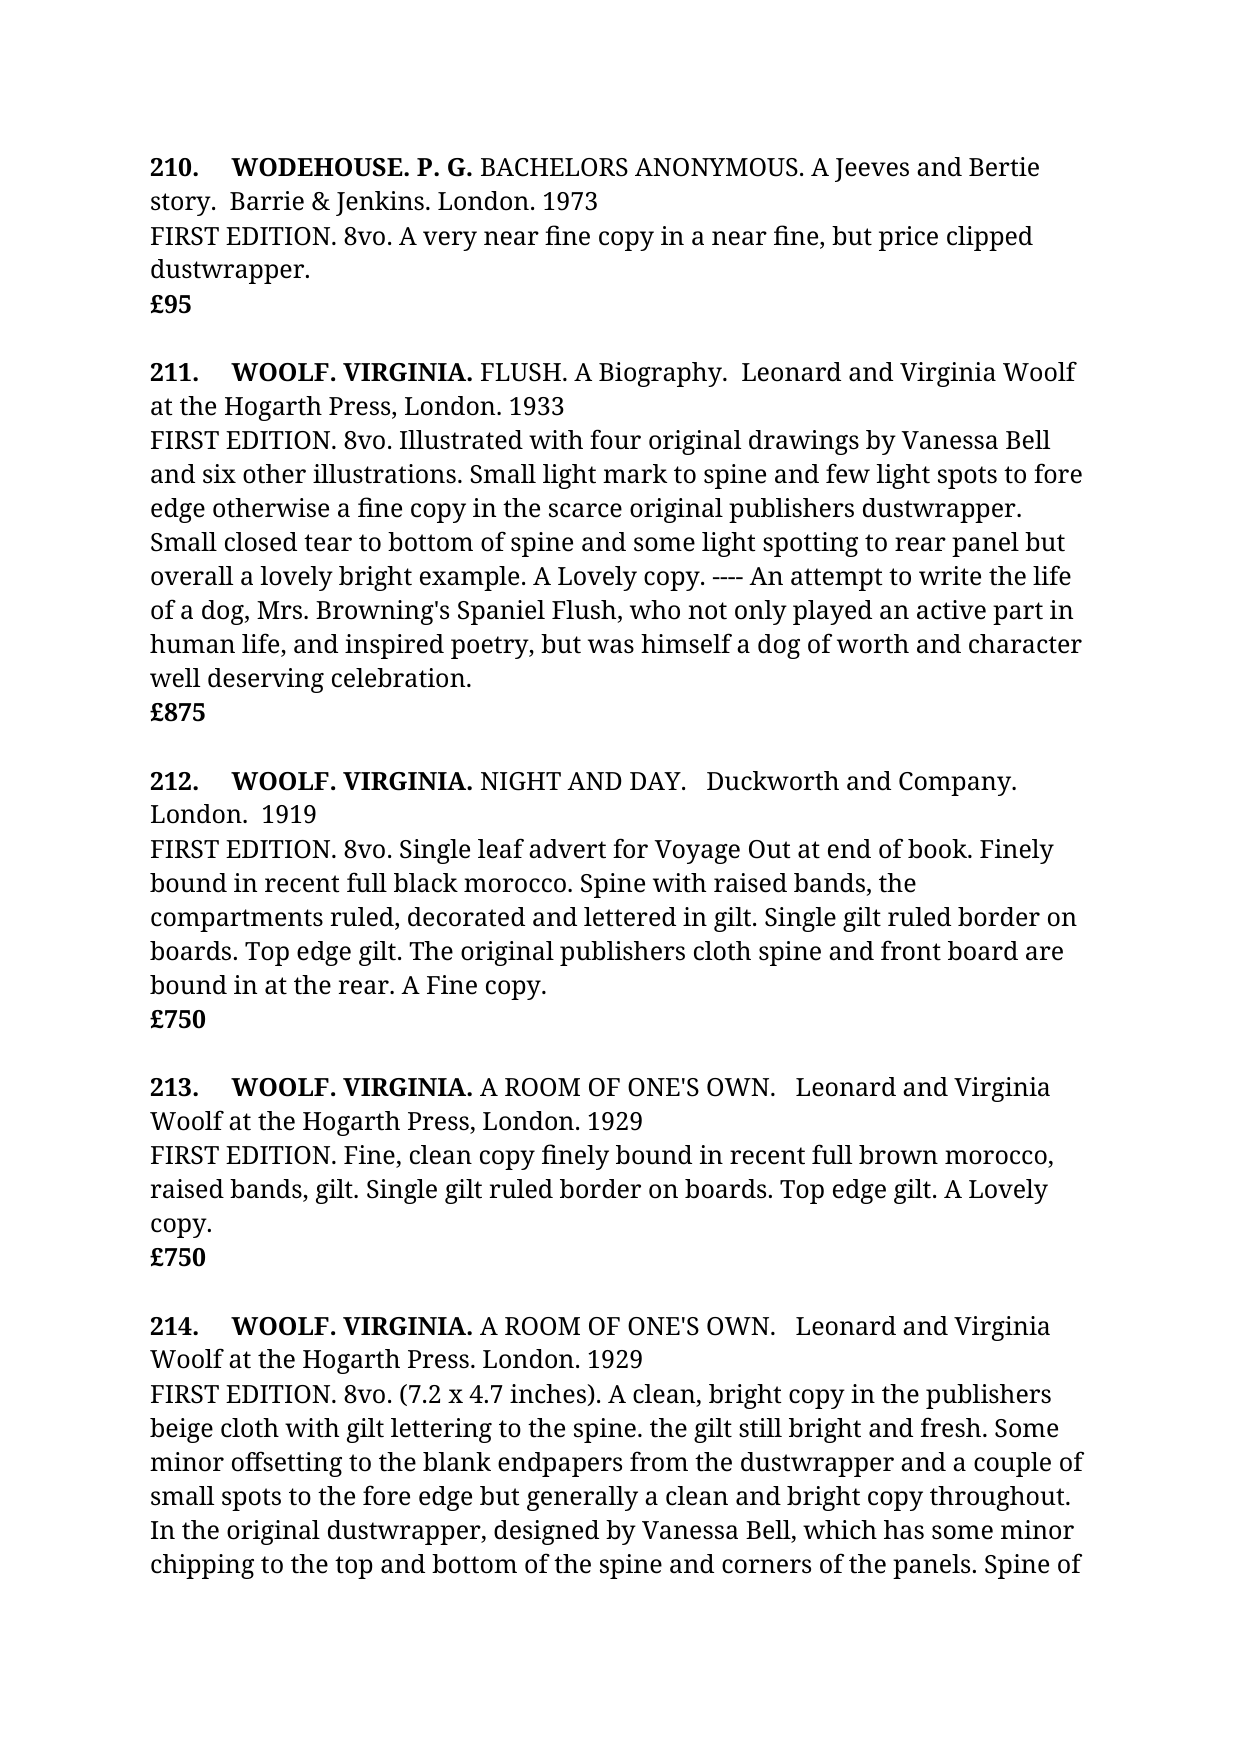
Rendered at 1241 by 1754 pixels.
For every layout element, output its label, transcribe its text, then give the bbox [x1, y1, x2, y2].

text FIRST EDITION. 8vo. Single leaf advert for Voyage Out at end of book. Finely bound in recent full black morocco. Spine with raised bands, the compartments ruled, decorated and lettered in gilt. Single gilt ruled border on boards. Top edge gilt. The original publishers cloth spine and front board are bound in at the rear. A Fine copy. [150, 831, 1090, 1002]
text £750 [150, 1240, 1090, 1274]
text £95 [150, 286, 1090, 320]
text 213. WOOLF. VIRGINIA. A ROOM OF ONE'S OWN. Leonard and Virginia Woolf at the Hogarth Press, London. 1929 [150, 1070, 1090, 1138]
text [150, 1376, 1090, 1581]
text £875 [150, 695, 1090, 729]
text FIRST EDITION. 8vo. A very near fine copy in a near fine, but price clipped dustwrapper. [150, 218, 1090, 286]
text FIRST EDITION. Fine, clean copy finely bound in recent full brown morocco, raised bands, gilt. Single gilt ruled border on boards. Top edge gilt. A Lovely copy. [150, 1138, 1090, 1240]
text 214. WOOLF. VIRGINIA. A ROOM OF ONE'S OWN. Leonard and Virginia Woolf at the Hogarth Press. London. 1929 [150, 1308, 1090, 1376]
text FIRST EDITION. 8vo. Illustrated with four original drawings by Vanessa Bell and six other illustrations. Small light mark to spine and few light spots to fore edge otherwise a fine copy in the scarce original publishers dustwrapper. Small closed tear to bottom of spine and some light spotting to rear panel but overall a lovely bright example. A Lovely copy. ---- An attempt to write the life of a dog, Mrs. Browning's Spaniel Flush, who not only played an active part in human life, and inspired poetry, but was himself a dog of worth and character well deserving celebration. [150, 422, 1090, 695]
text £750 [150, 1002, 1090, 1036]
text 210. WODEHOUSE. P. G. BACHELORS ANONYMOUS. A Jeeves and Bertie story. Barrie & Jenkins. London. 1973 [150, 150, 1090, 218]
text 212. WOOLF. VIRGINIA. NIGHT AND DAY. Duckworth and Company. London. 1919 [150, 763, 1090, 831]
text 211. WOOLF. VIRGINIA. FLUSH. A Biography. Leonard and Virginia Woolf at the Hogarth Press, London. 1933 [150, 354, 1090, 422]
